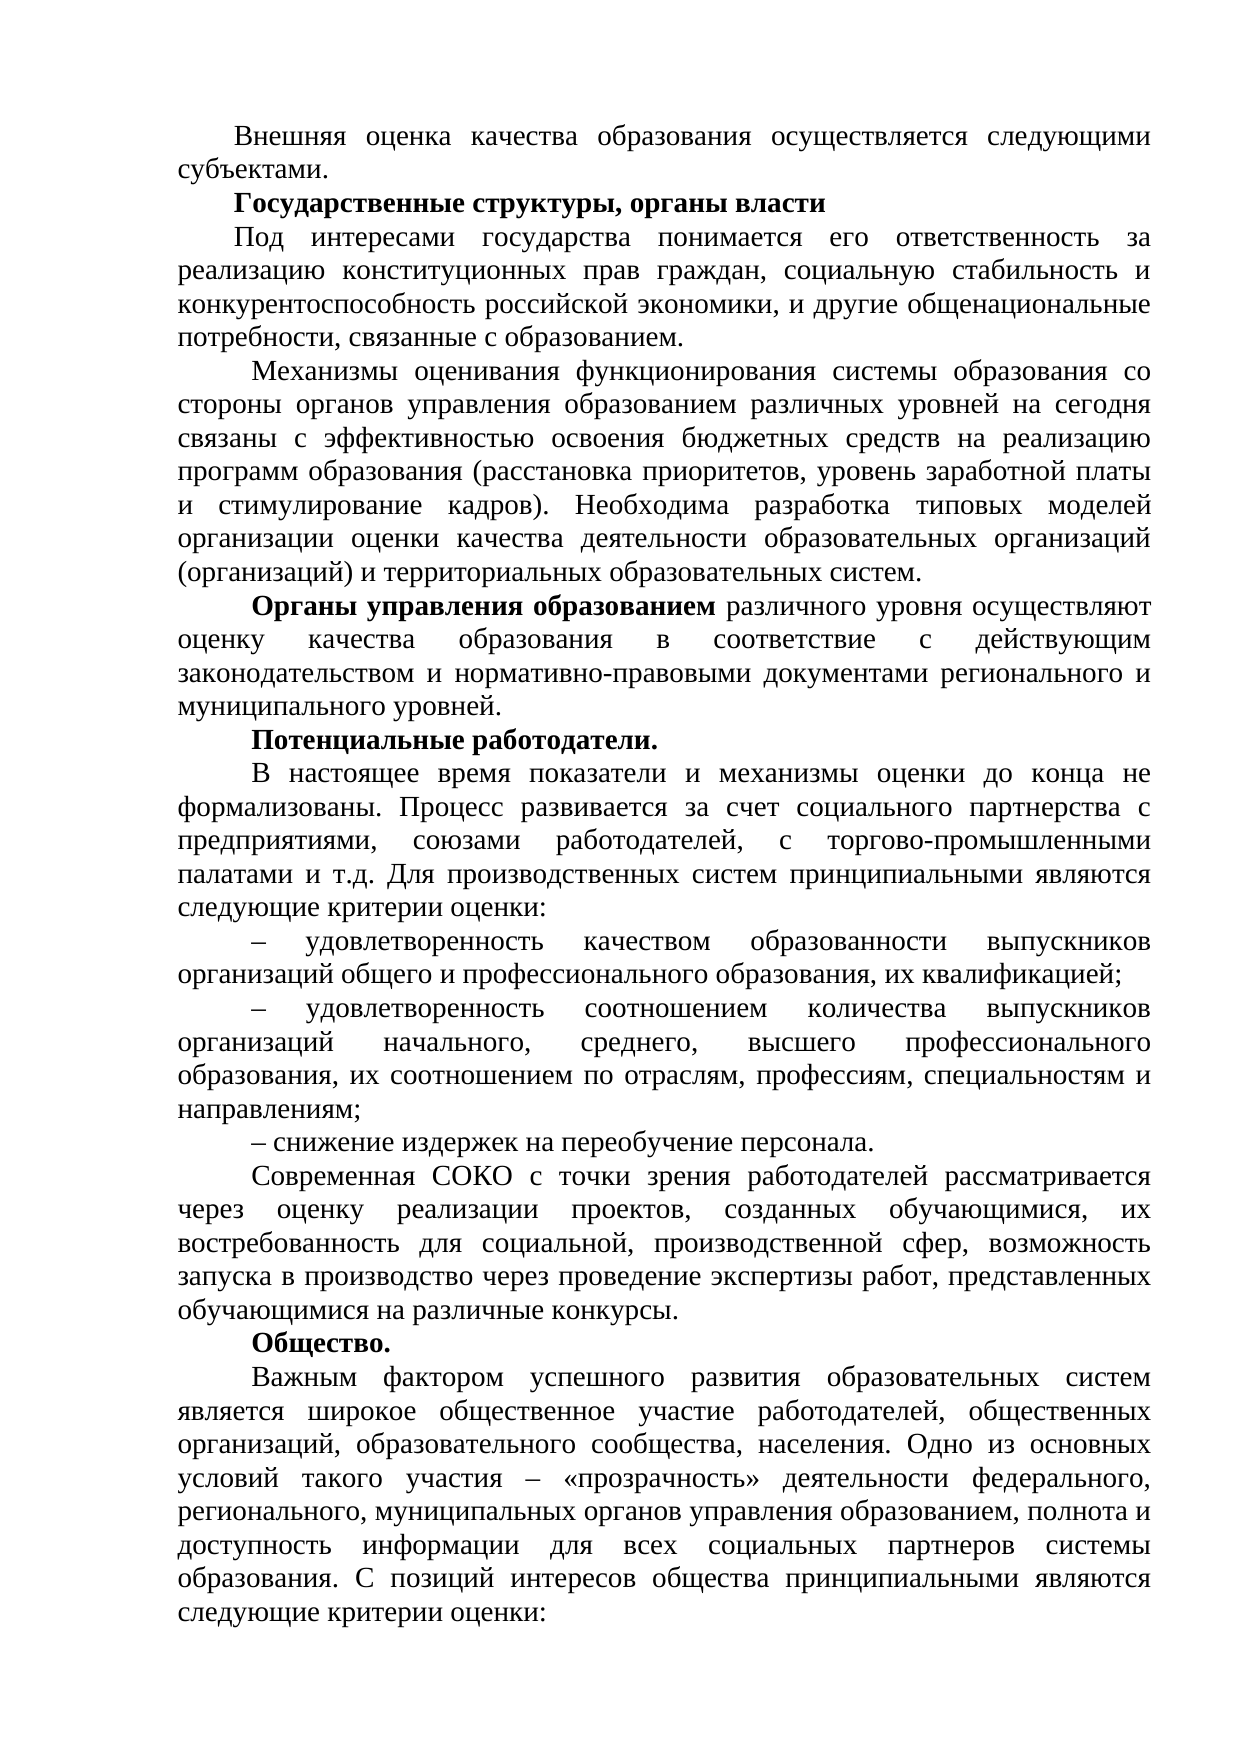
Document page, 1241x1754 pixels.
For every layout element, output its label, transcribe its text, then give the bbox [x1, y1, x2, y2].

text Под интересами государства понимается его ответственность за реализацию конституционных прав граждан, социальную стабильность и конкурентоспособность российской экономики, и другие общенациональные потребности, связанные с образованием. [177, 219, 1152, 353]
text Современная СОКО с точки зрения работодателей рассматривается через оценку реализации проектов, созданных обучающимися, их востребованность для социальной, производственной сфер, возможность запуска в производство через проведение экспертизы работ, представленных обучающимися на различные конкурсы. [177, 1158, 1152, 1326]
text В настоящее время показатели и механизмы оценки до конца не формализованы. Процесс развивается за счет социального партнерства с предприятиями, союзами работодателей, с торгово-промышленными палатами и т.д. Для производственных систем принципиальными являются следующие критерии оценки: [177, 755, 1152, 923]
text Государственные структуры, органы власти [177, 185, 1152, 219]
text Механизмы оценивания функционирования системы образования со стороны органов управления образованием различных уровней на сегодня связаны с эффективностью освоения бюджетных средств на реализацию программ образования (расстановка приоритетов, уровень заработной платы и стимулирование кадров). Необходима разработка типовых моделей организации оценки качества деятельности образовательных организаций (организаций) и территориальных образовательных систем. [177, 353, 1152, 588]
text – удовлетворенность качеством образованности выпускников организаций общего и профессионального образования, их квалификацией; [177, 923, 1152, 990]
text Потенциальные работодатели. [177, 722, 1152, 755]
text – снижение издержек на переобучение персонала. [177, 1124, 1152, 1158]
text – удовлетворенность соотношением количества выпускников организаций начального, среднего, высшего профессионального образования, их соотношением по отраслям, профессиям, специальностям и направлениям; [177, 990, 1152, 1124]
text Важным фактором успешного развития образовательных систем является широкое общественное участие работодателей, общественных организаций, образовательного сообщества, населения. Одно из основных условий такого участия – «прозрачность» деятельности федерального, регионального, муниципальных органов управления образованием, полнота и доступность информации для всех социальных партнеров системы образования. С позиций интересов общества принципиальными являются следующие критерии оценки: [177, 1359, 1152, 1627]
text Внешняя оценка качества образования осуществляется следующими субъектами. [177, 118, 1152, 185]
text Общество. [177, 1326, 1152, 1359]
text Органы управления образованием различного уровня осуществляют оценку качества образования в соответствие с действующим законодательством и нормативно-правовыми документами регионального и муниципального уровней. [177, 588, 1152, 722]
